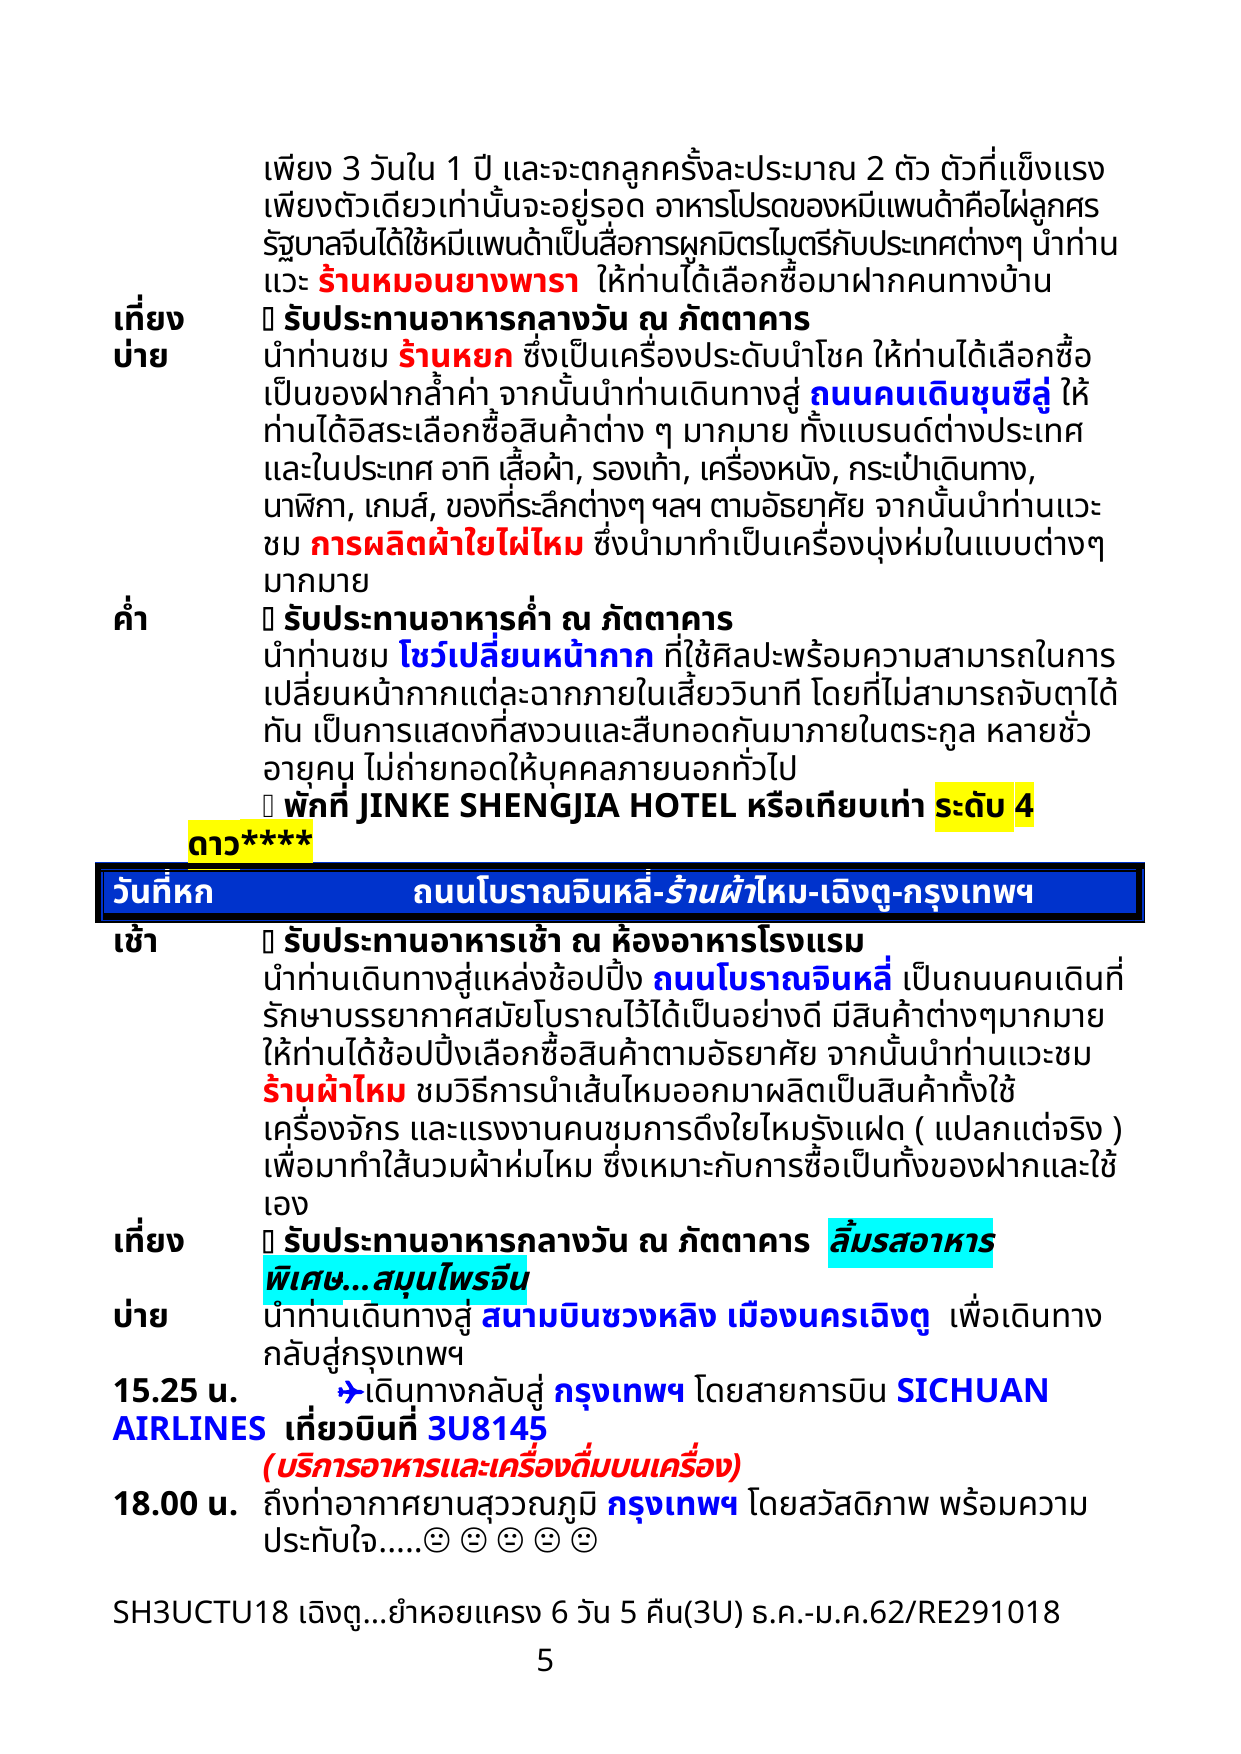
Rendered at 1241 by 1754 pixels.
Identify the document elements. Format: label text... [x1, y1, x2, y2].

text ค่ำ รับประทานอาหารค่ำ ณ ภัตตาคาร [112, 600, 1128, 637]
text วันที่หก ถนนโบราณจินหลี่-ร้านผ้าไหม-เฉิงตู-กรุงเทพฯ [104, 872, 1136, 913]
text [262, 150, 1128, 300]
text (บริการอาหารและเครื่องดื่มบนเครื่อง) [112, 1448, 1128, 1485]
text 15.25 น. เดินทางกลับสู่ กรุงเทพฯ โดยสายการบิน SICHUAN AIRLINES เที่ยวบินที่ 3U8145 [112, 1373, 1128, 1448]
text เที่ยง รับประทานอาหารกลางวัน ณ ภัตตาคาร [112, 300, 1128, 337]
text นำท่านเดินทางสู่แหล่งช้อปปิ้ง ถนนโบราณจินหลี่ เป็นถนนคนเดินที่รักษาบรรยากาศสมัยโบราณไว้ได้เป็นอย่างดี มีสินค้าต่างๆมากมายให้ท่านได้ช้อปปิ้งเลือกซื้อสินค้าตามอัธยาศัย จากนั้นนำท่านแวะชม ร้านผ้าไหม ชมวิธีการนำเส้นไหมออกมาผลิตเป็นสินค้าทั้งใช้เครื่องจักร และแรงงานคนชมการดึงใยไหมรังแฝด ( แปลกแต่จริง ) เพื่อมาทำใส้นวมผ้าห่มไหม ซึ่งเหมาะกับการซื้อเป็นทั้งของฝากและใช้เอง [262, 960, 1128, 1223]
text บ่าย นำท่านชม ร้านหยก ซึ่งเป็นเครื่องประดับนำโชค ให้ท่านได้เลือกซื้อเป็นของฝากล้ำค่า จากนั้นนำท่านเดินทางสู่ ถนนคนเดินชุนซีลู่ ให้ท่านได้อิสระเลือกซื้อสินค้าต่าง ๆ มากมาย ทั้งแบรนด์ต่างประเทศ และในประเทศ อาทิ เสื้อผ้า, รองเท้า, เครื่องหนัง, กระเป๋าเดินทาง, นาฬิกา, เกมส์, ของที่ระลึกต่างๆ ฯลฯ ตามอัธยาศัย จากนั้นนำท่านแวะชม การผลิตผ้าใยไผ่ไหม ซึ่งนำมาทำเป็นเครื่องนุ่งห่มในแบบต่างๆ มากมาย [112, 337, 1128, 600]
text บ่าย นำท่านเดินทางสู่ สนามบินซวงหลิง เมืองนครเฉิงตู เพื่อเดินทางกลับสู่กรุงเทพฯ [112, 1298, 1128, 1373]
text นำท่านชม โชว์เปลี่ยนหน้ากาก ที่ใช้ศิลปะพร้อมความสามารถในการเปลี่ยนหน้ากากแต่ละฉากภายในเสี้ยววินาที โดยที่ไม่สามารถจับตาได้ทัน เป็นการแสดงที่สงวนและสืบทอดกันมาภายในตระกูล หลายชั่วอายุคน ไม่ถ่ายทอดให้บุคคลภายนอกทั่วไป [262, 637, 1128, 787]
text พักที่ JINKE SHENGJIA HOTEL หรือเทียบเท่า ระดับ 4 ดาว**** [187, 787, 1128, 862]
text เช้า รับประทานอาหารเช้า ณ ห้องอาหารโรงแรม [112, 923, 1128, 960]
text เที่ยง รับประทานอาหารกลางวัน ณ ภัตตาคาร ลิ้มรสอาหารพิเศษ...สมุนไพรจีน [112, 1223, 1128, 1298]
text 18.00 น. ถึงท่าอากาศยานสุววณภูมิ กรุงเทพฯ โดยสวัสดิภาพ พร้อมความประทับใจ..... [112, 1485, 1128, 1560]
